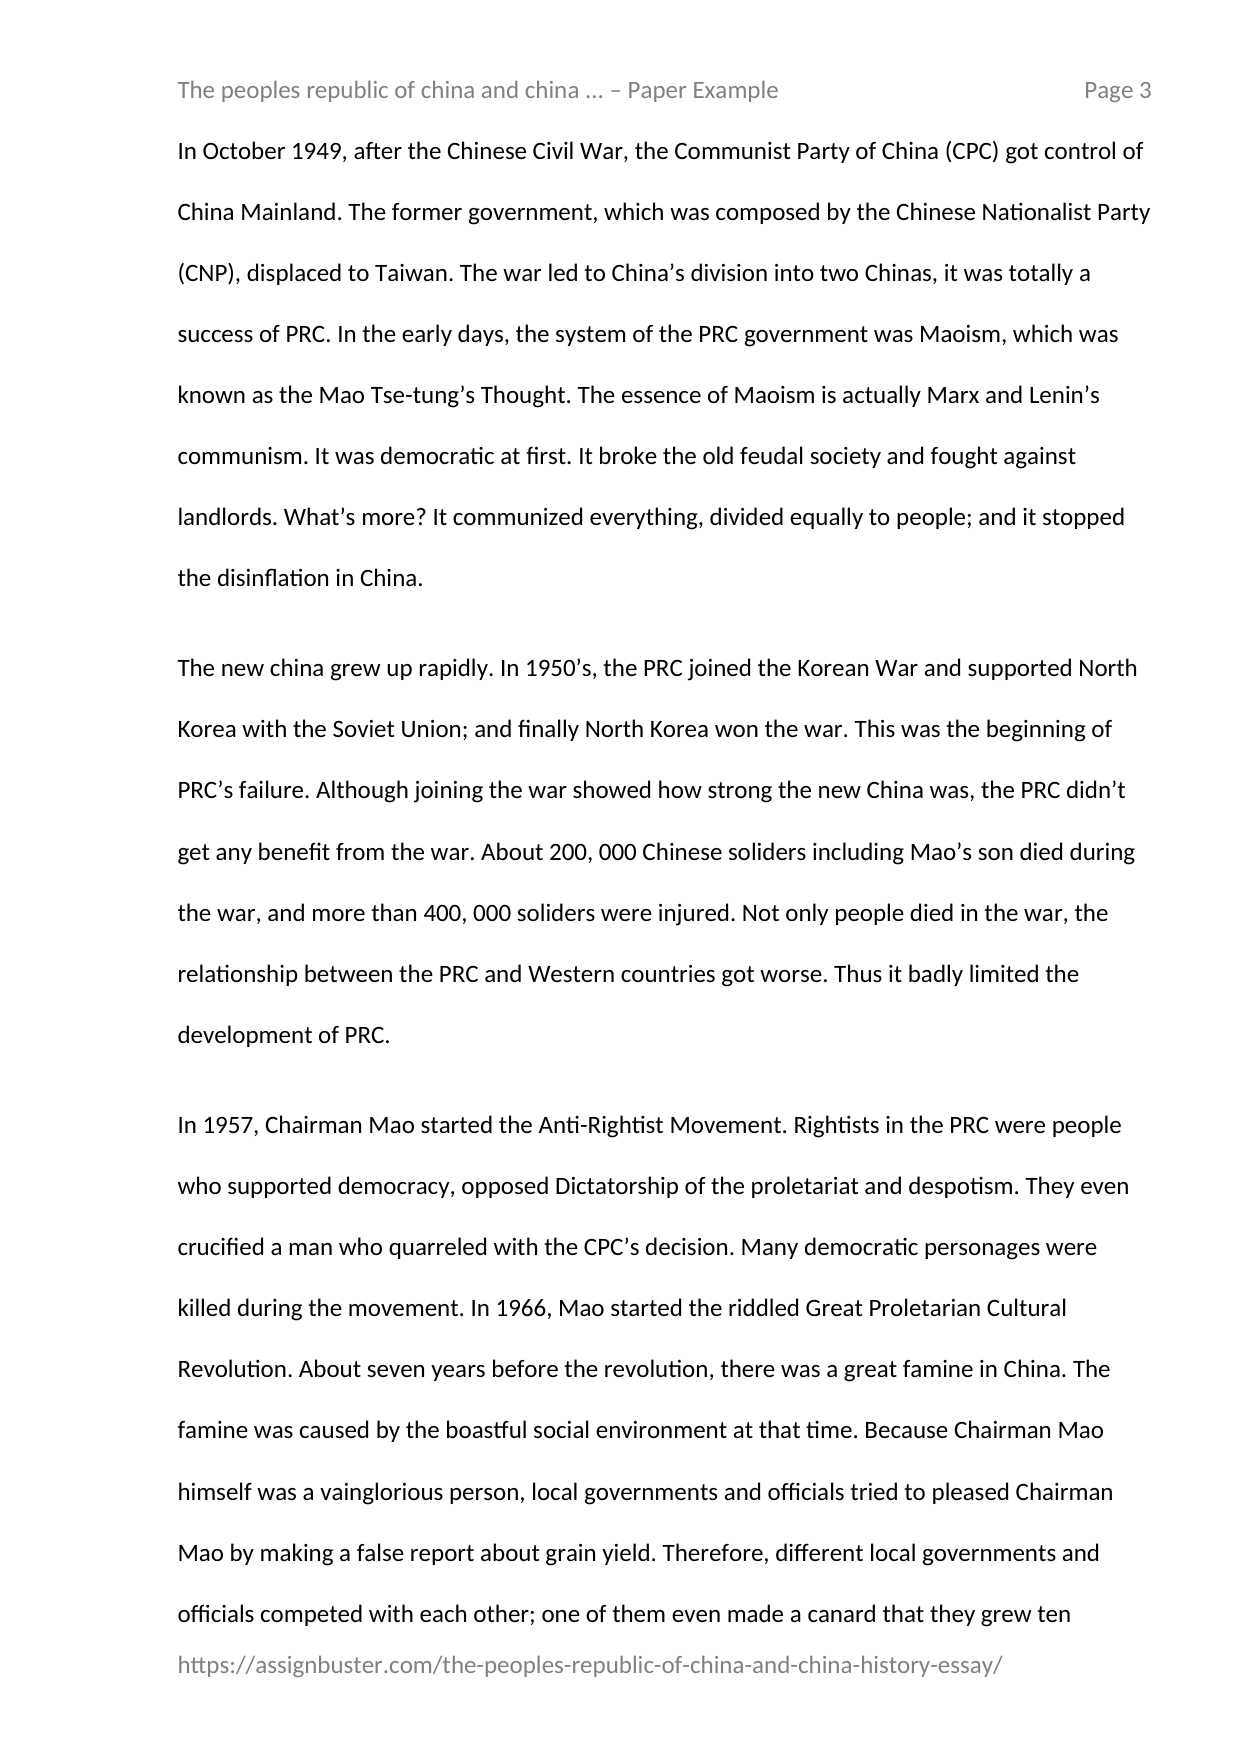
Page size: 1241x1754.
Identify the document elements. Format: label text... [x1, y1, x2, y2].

text In October 1949, after the Chinese Civil War, the Communist Party of China (CPC) got control of China Mainland. The former government, which was composed by the Chinese Nationalist Party (CNP), displaced to Taiwan. The war led to China’s division into two Chinas, it was totally a success of PRC. In the early days, the system of the PRC government was Maoism, which was known as the Mao Tse-tung’s Thought. The essence of Maoism is actually Marx and Lenin’s communism. It was democratic at first. It broke the old feudal society and fought against landlords. What’s more? It communized everything, divided equally to people; and it stopped the disinflation in China. [177, 135, 1152, 593]
text The new china grew up rapidly. In 1950’s, the PRC joined the Korean War and supported North Korea with the Soviet Union; and finally North Korea won the war. This was the beginning of PRC’s failure. Although joining the war showed how strong the new China was, the PRC didn’t get any benefit from the war. About 200, 000 Chinese soliders including Mao’s son died during the war, and more than 400, 000 soliders were injured. Not only people died in the war, the relationship between the PRC and Western countries got worse. Thus it badly limited the development of PRC. [177, 653, 1152, 1049]
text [177, 1109, 1152, 1628]
